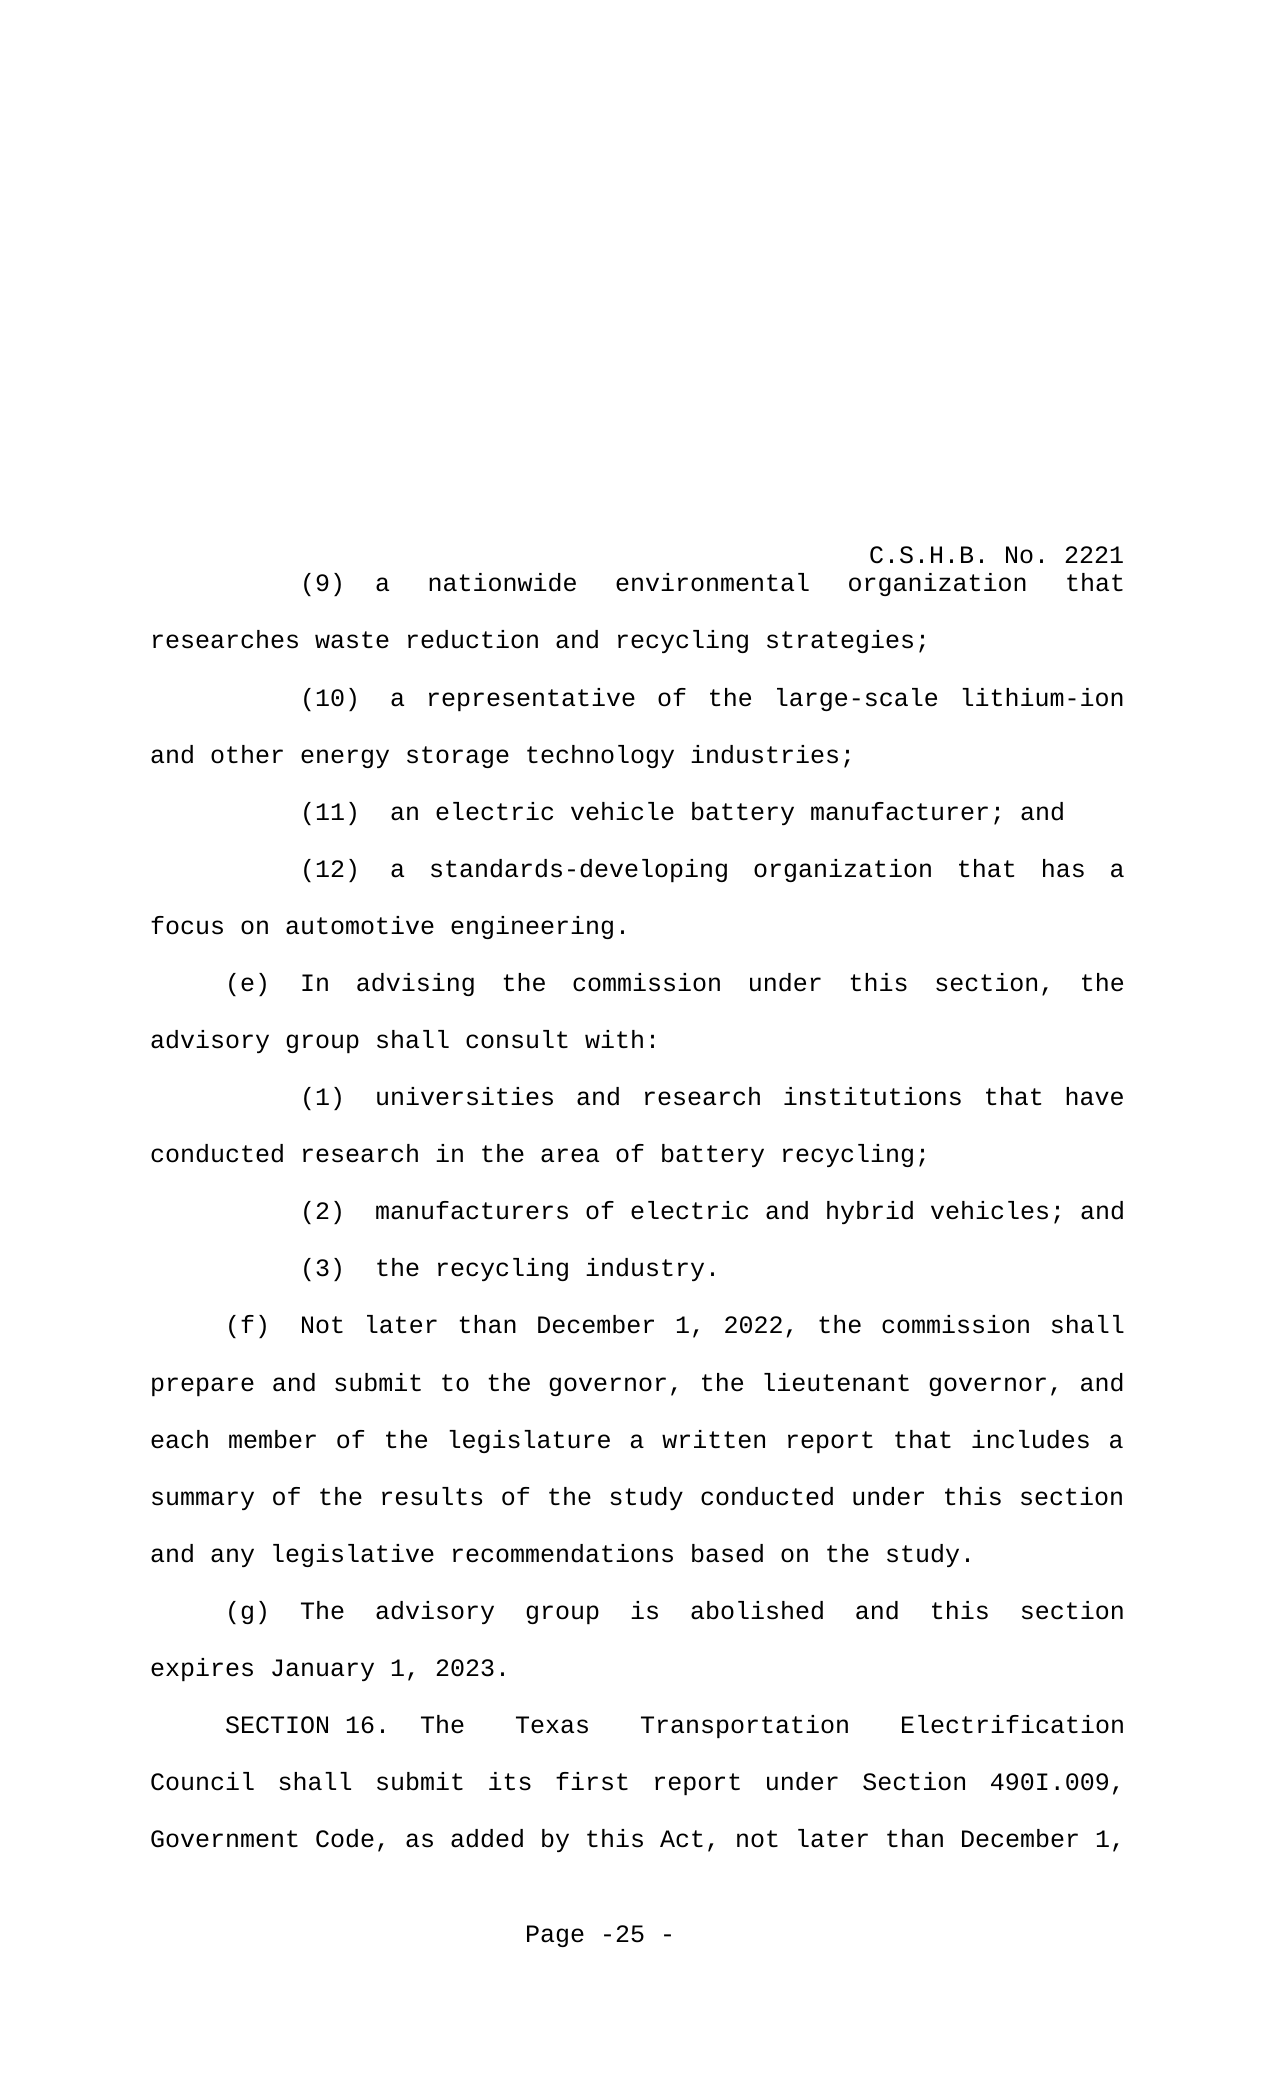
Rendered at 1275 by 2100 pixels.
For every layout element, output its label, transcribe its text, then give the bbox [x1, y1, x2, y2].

text (2) manufacturers of electric and hybrid vehicles; and [150, 1199, 1125, 1227]
text (11) an electric vehicle battery manufacturer; and [150, 799, 1125, 828]
text (f) Not later than December 1, 2022, the commission shall prepare and submit to the governor, the lieutenant governor, and each member of the legislature a written report that includes a summary of the results of the study conducted under this section and any legislative recommendations based on the study. [150, 1313, 1125, 1570]
text (9) a nationwide environmental organization that researches waste reduction and recycling strategies; [150, 571, 1125, 656]
text (e) In advising the commission under this section, the advisory group shall consult with: [150, 970, 1125, 1056]
text (1) universities and research institutions that have conducted research in the area of battery recycling; [150, 1084, 1125, 1170]
text (12) a standards-developing organization that has a focus on automotive engineering. [150, 856, 1125, 942]
text (g) The advisory group is abolished and this section expires January 1, 2023. [150, 1598, 1125, 1684]
text (3) the recycling industry. [150, 1256, 1125, 1284]
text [150, 1712, 1125, 1855]
text (10) a representative of the large-scale lithium-ion and other energy storage technology industries; [150, 685, 1125, 771]
